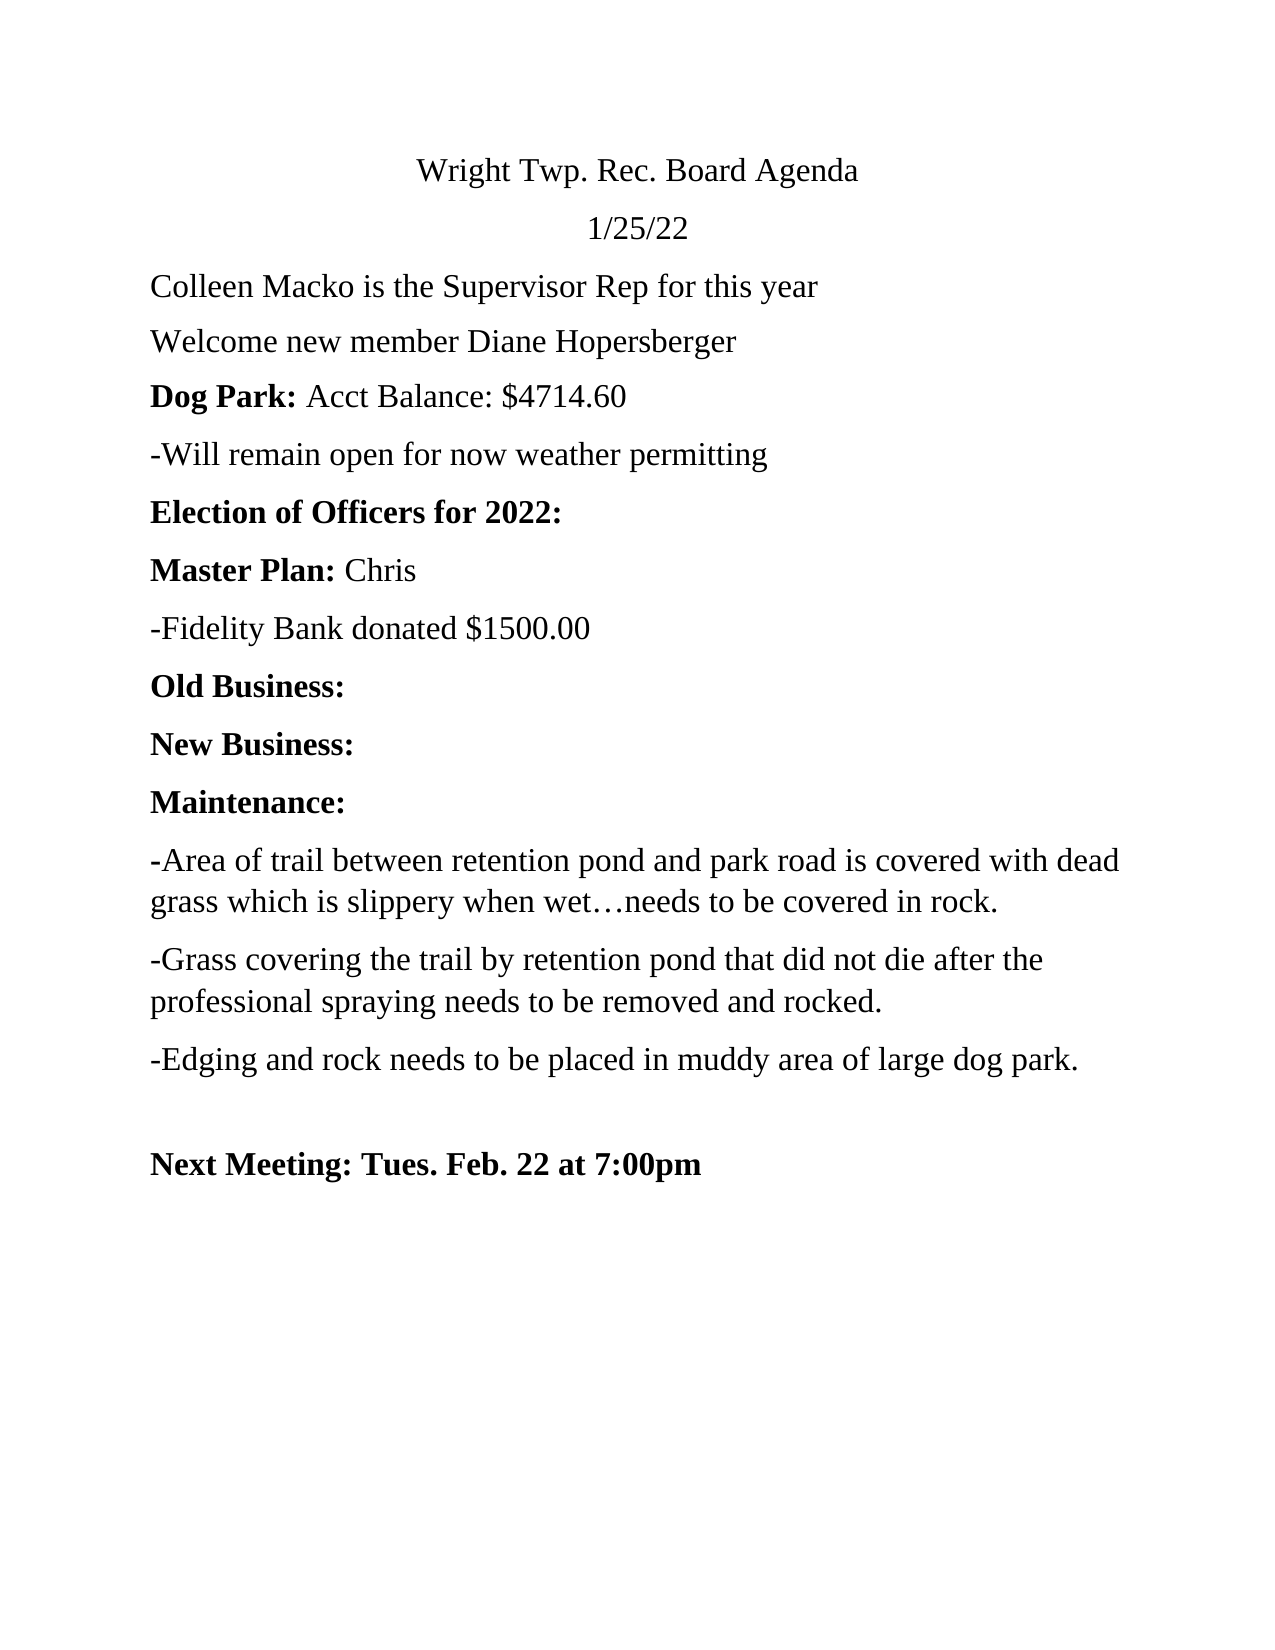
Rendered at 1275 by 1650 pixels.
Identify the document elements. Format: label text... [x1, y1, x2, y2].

text Next Meeting: Tues. Feb. 22 at 7:00pm [150, 1145, 1125, 1183]
text Colleen Macko is the Supervisor Rep for this year [150, 266, 1125, 304]
text Welcome new member Diane Hopersberger [150, 321, 1125, 359]
text Election of Officers for 2022: [150, 492, 1125, 530]
text -Will remain open for now weather permitting [150, 434, 1125, 472]
text -Edging and rock needs to be placed in muddy area of large dog park. [150, 1039, 1125, 1077]
text 1/25/22 [150, 208, 1125, 246]
text -Area of trail between retention pond and park road is covered with dead grass which is slippery when wet…needs to be covered in rock. [150, 840, 1125, 920]
text Wright Twp. Rec. Board Agenda [150, 150, 1125, 188]
text Dog Park: Acct Balance: $4714.60 [150, 376, 1125, 414]
text -Grass covering the trail by retention pond that did not die after the professional spraying needs to be removed and rocked. [150, 939, 1125, 1019]
text Master Plan: Chris [150, 550, 1125, 588]
text New Business: [150, 724, 1125, 762]
text -Fidelity Bank donated $1500.00 [150, 608, 1125, 646]
text Old Business: [150, 666, 1125, 704]
text Maintenance: [150, 782, 1125, 821]
